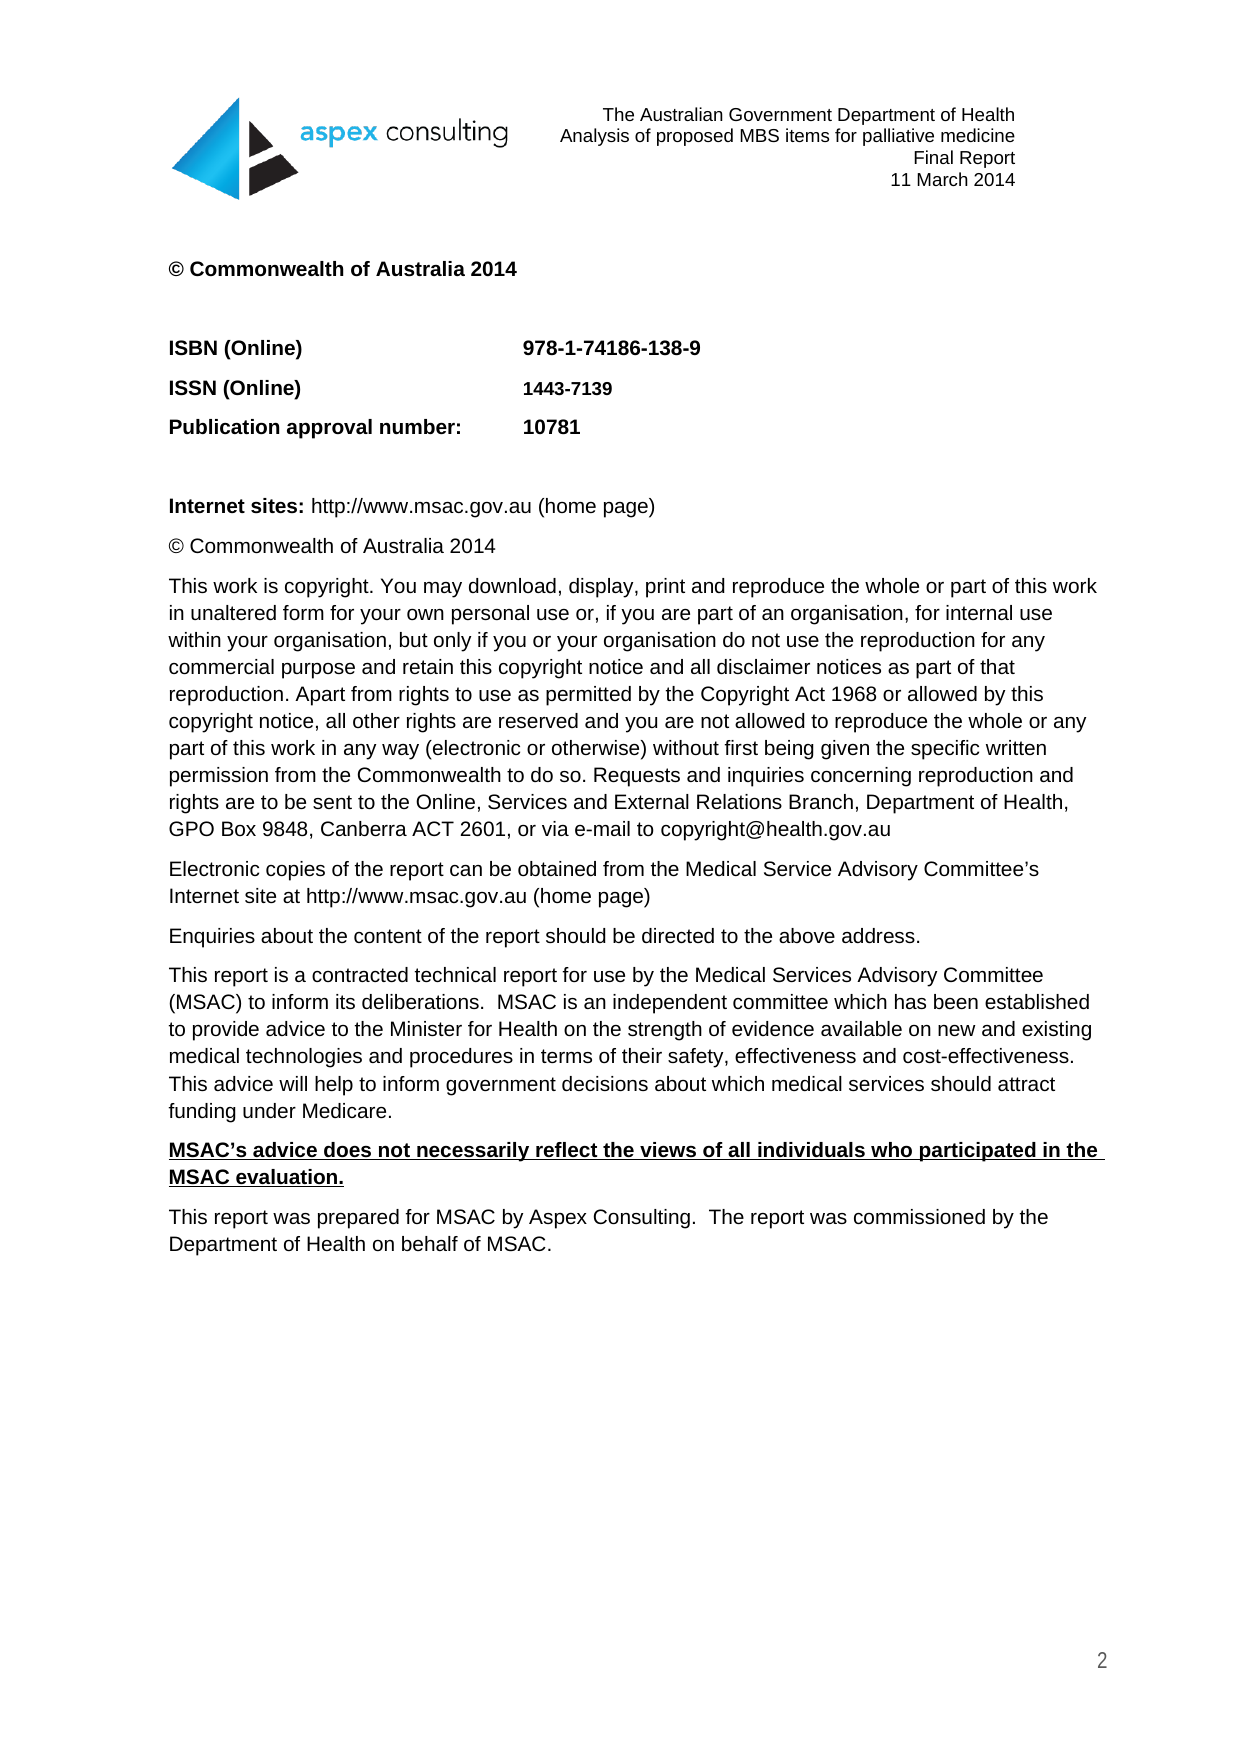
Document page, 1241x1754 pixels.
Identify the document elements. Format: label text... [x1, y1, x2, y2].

text This work is copyright. You may download, display, print and reproduce the whole or part of this work in unaltered form for your own personal use or, if you are part of an organisation, for internal use within your organisation, but only if you or your organisation do not use the reproduction for any commercial purpose and retain this copyright notice and all disclaimer notices as part of that reproduction. Apart from rights to use as permitted by the Copyright Act 1968 or allowed by this copyright notice, all other rights are reserved and you are not allowed to reproduce the whole or any part of this work in any way (electronic or otherwise) without first being given the specific written permission from the Commonwealth to do so. Requests and inquiries concerning reproduction and rights are to be sent to the Online, Services and External Relations Branch, Department of Health, GPO Box 9848, Canberra ACT 2601, or via e-mail to copyright@health.gov.au [168, 570, 1107, 841]
text Enquiries about the content of the report should be directed to the above address. [168, 920, 1107, 947]
picture [168, 96, 535, 217]
text ISSN (Online) 1443-7139 [168, 372, 1107, 399]
text Internet sites: http://www.msac.gov.au (home page) [168, 491, 1107, 518]
text MSAC’s advice does not necessarily reflect the views of all individuals who participated in the MSAC evaluation. [168, 1135, 1107, 1189]
text This report was prepared for MSAC by Aspex Consulting. The report was commissioned by the Department of Health on behalf of MSAC. [168, 1202, 1107, 1256]
text © Commonwealth of Australia 2014 [168, 254, 1107, 281]
text This report is a contracted technical report for use by the Medical Services Advisory Committee (MSAC) to inform its deliberations. MSAC is an independent committee which has been established to provide advice to the Minister for Health on the strength of evidence available on new and existing medical technologies and procedures in terms of their safety, effectiveness and cost-effectiveness. This advice will help to inform government decisions about which medical services should attract funding under Medicare. [168, 960, 1107, 1122]
text © Commonwealth of Australia 2014 [168, 531, 1107, 558]
text Electronic copies of the report can be obtained from the Medical Service Advisory Committee’s Internet site at http://www.msac.gov.au (home page) [168, 854, 1107, 908]
text Publication approval number: 10781 [168, 412, 1107, 439]
text ISBN (Online) 978-1-74186-138-9 [168, 333, 1107, 360]
